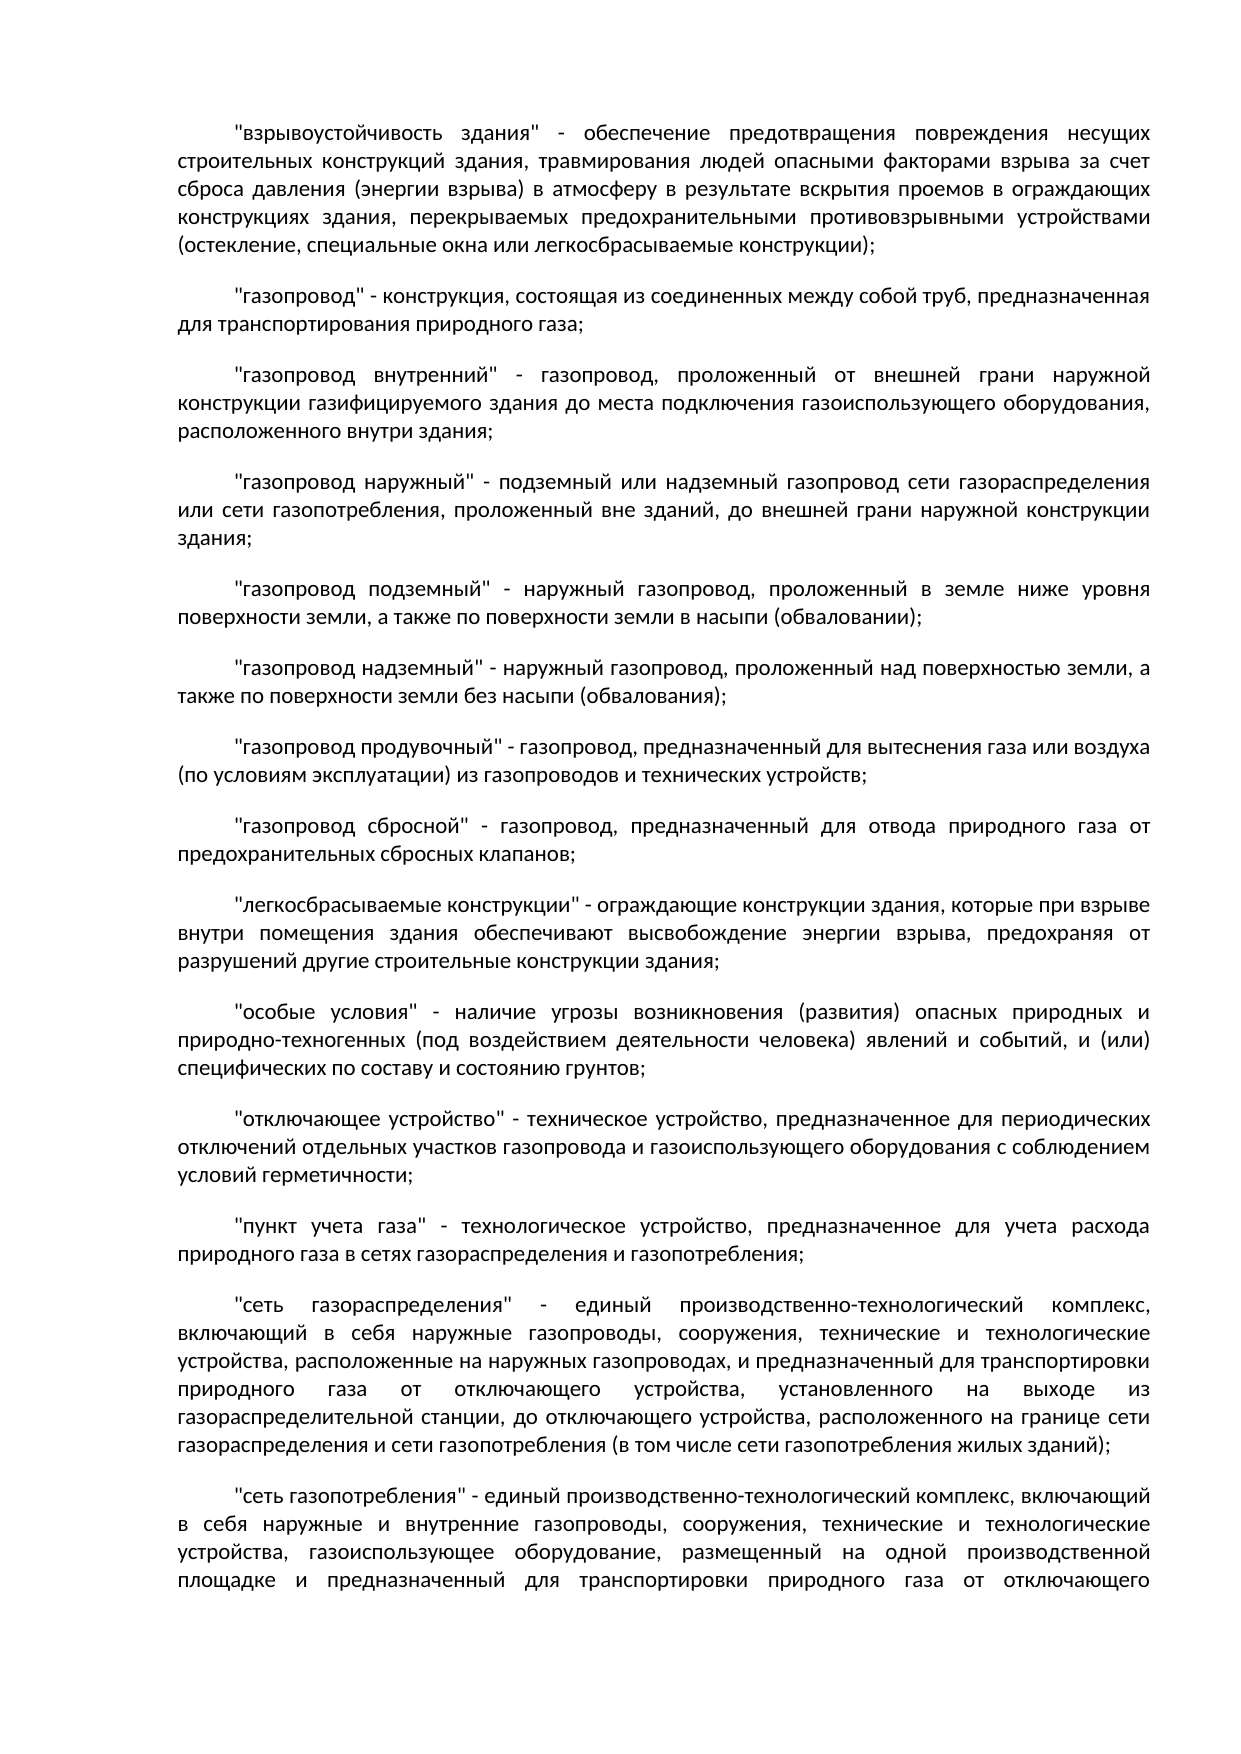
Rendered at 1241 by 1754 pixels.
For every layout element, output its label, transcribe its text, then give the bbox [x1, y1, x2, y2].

text "газопровод продувочный" - газопровод, предназначенный для вытеснения газа или воздуха (по условиям эксплуатации) из газопроводов и технических устройств; [177, 732, 1152, 788]
text "газопровод подземный" - наружный газопровод, проложенный в земле ниже уровня поверхности земли, а также по поверхности земли в насыпи (обваловании); [177, 574, 1152, 630]
text "газопровод внутренний" - газопровод, проложенный от внешней грани наружной конструкции газифицируемого здания до места подключения газоиспользующего оборудования, расположенного внутри здания; [177, 360, 1152, 444]
text "легкосбрасываемые конструкции" - ограждающие конструкции здания, которые при взрыве внутри помещения здания обеспечивают высвобождение энергии взрыва, предохраняя от разрушений другие строительные конструкции здания; [177, 890, 1152, 974]
text "газопровод" - конструкция, состоящая из соединенных между собой труб, предназначенная для транспортирования природного газа; [177, 281, 1152, 337]
text "газопровод надземный" - наружный газопровод, проложенный над поверхностью земли, а также по поверхности земли без насыпи (обвалования); [177, 653, 1152, 709]
text "взрывоустойчивость здания" - обеспечение предотвращения повреждения несущих строительных конструкций здания, травмирования людей опасными факторами взрыва за счет сброса давления (энергии взрыва) в атмосферу в результате вскрытия проемов в ограждающих конструкциях здания, перекрываемых предохранительными противовзрывными устройствами (остекление, специальные окна или легкосбрасываемые конструкции); [177, 118, 1152, 258]
text "отключающее устройство" - техническое устройство, предназначенное для периодических отключений отдельных участков газопровода и газоиспользующего оборудования с соблюдением условий герметичности; [177, 1104, 1152, 1188]
text "газопровод наружный" - подземный или надземный газопровод сети газораспределения или сети газопотребления, проложенный вне зданий, до внешней грани наружной конструкции здания; [177, 467, 1152, 551]
text "особые условия" - наличие угрозы возникновения (развития) опасных природных и природно-техногенных (под воздействием деятельности человека) явлений и событий, и (или) специфических по составу и состоянию грунтов; [177, 997, 1152, 1081]
text "пункт учета газа" - технологическое устройство, предназначенное для учета расхода природного газа в сетях газораспределения и газопотребления; [177, 1211, 1152, 1267]
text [177, 1481, 1152, 1593]
text "газопровод сбросной" - газопровод, предназначенный для отвода природного газа от предохранительных сбросных клапанов; [177, 811, 1152, 867]
text "сеть газораспределения" - единый производственно-технологический комплекс, включающий в себя наружные газопроводы, сооружения, технические и технологические устройства, расположенные на наружных газопроводах, и предназначенный для транспортировки природного газа от отключающего устройства, установленного на выходе из газораспределительной станции, до отключающего устройства, расположенного на границе сети газораспределения и сети газопотребления (в том числе сети газопотребления жилых зданий); [177, 1290, 1152, 1458]
